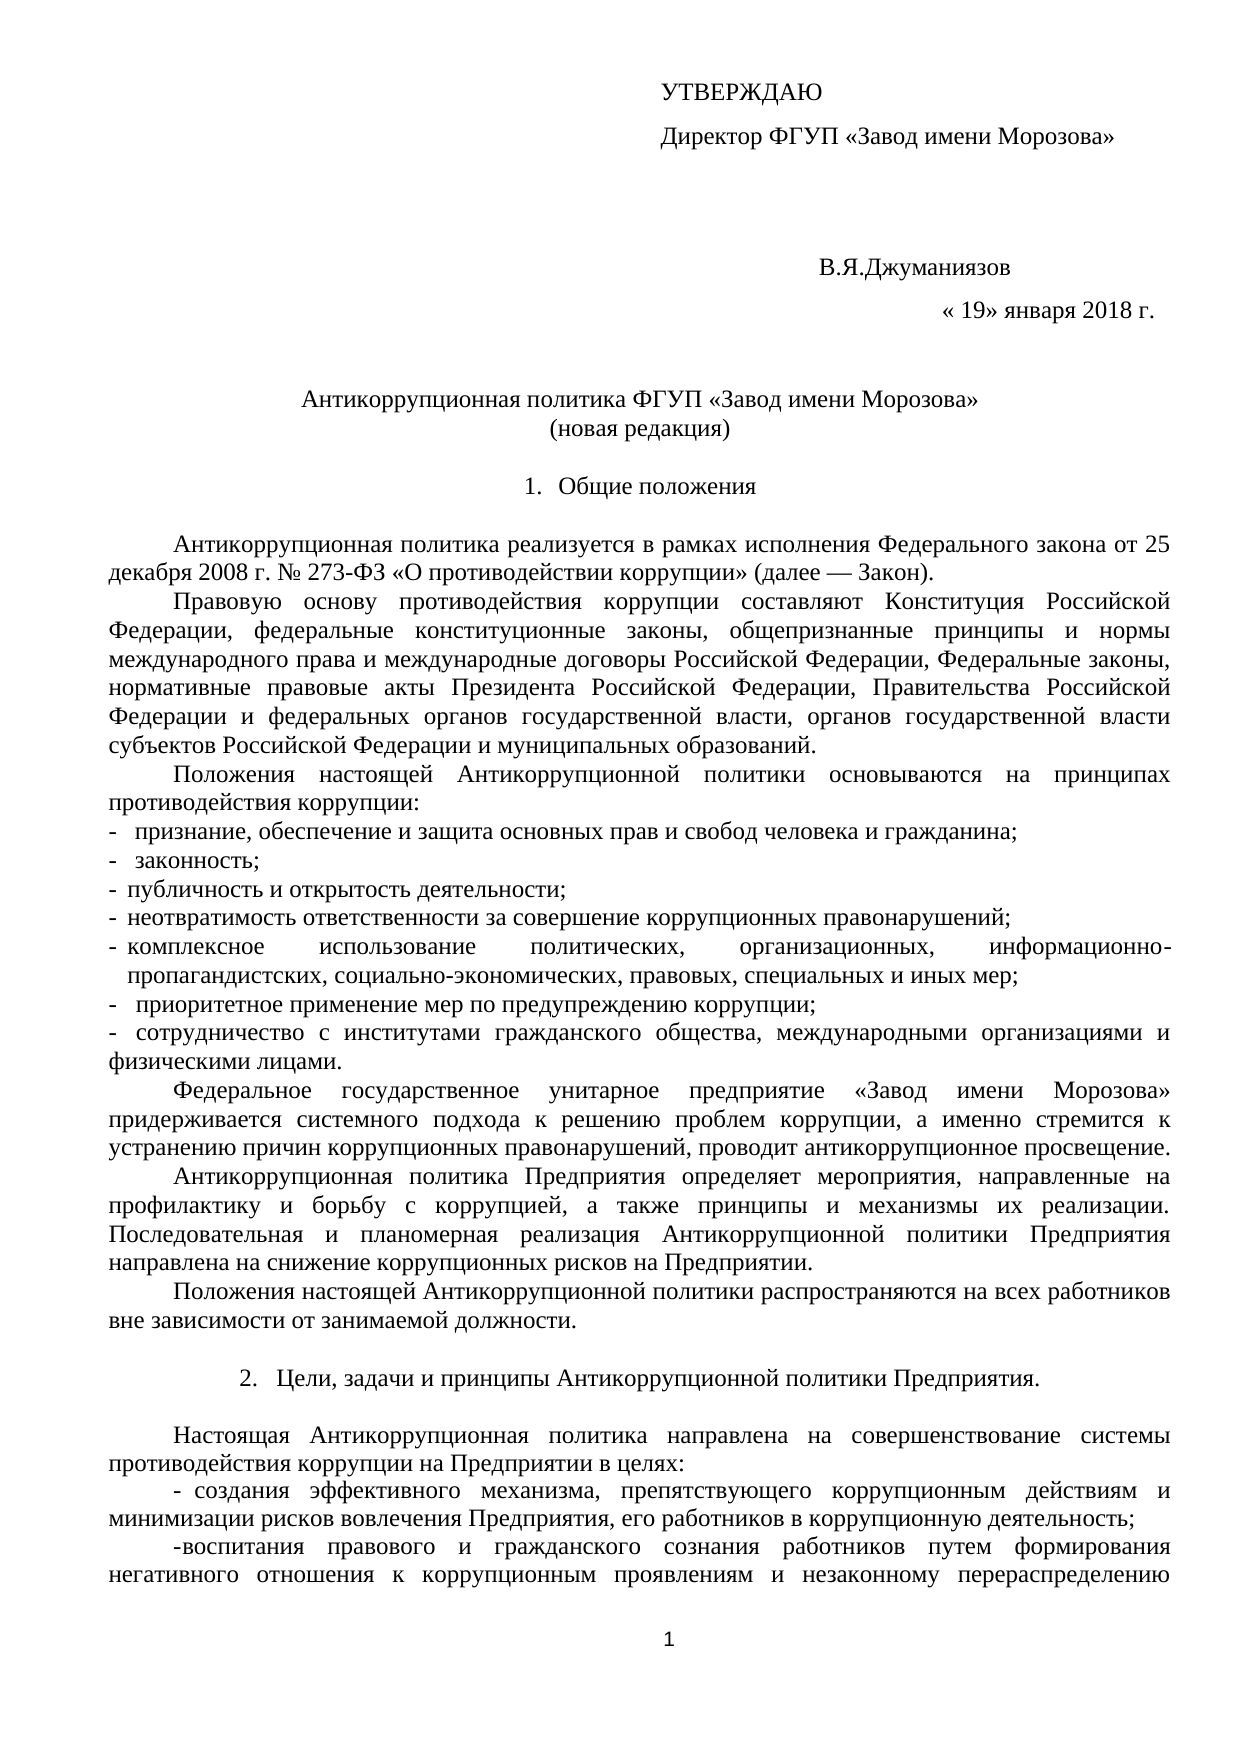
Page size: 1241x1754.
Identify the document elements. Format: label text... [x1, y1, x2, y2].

list комплексное использование политических, организационных, информационнопропагандистских, социально-экономических, правовых, специальных и иных мер; [108, 931, 1171, 989]
text Антикоррупционная политика Предприятия определяет мероприятия, направленные на профилактику и борьбу с коррупцией, а также принципы и механизмы их реализации. Последовательная и планомерная реализация Антикоррупционной политики Предприятия направлена на снижение коррупционных рисков на Предприятии. [108, 1161, 1171, 1276]
text Положения настоящей Антикоррупционной политики распространяются на всех работников вне зависимости от занимаемой должности. [108, 1276, 1171, 1334]
list публичность и открытость деятельности; [108, 874, 1171, 902]
text Директор ФГУП «Завод имени Морозова» [660, 121, 1171, 149]
text Антикоррупционная политика ФГУП «Завод имени Морозова» [108, 384, 1171, 413]
text (новая редакция) [108, 413, 1171, 442]
list неотвратимость ответственности за совершение коррупционных правонарушений; [108, 902, 1171, 931]
text « 19» января 2018 г. [660, 295, 1171, 324]
text Правовую основу противодействия коррупции составляют Конституция Российской Федерации, федеральные конституционные законы, общепризнанные принципы и нормы международного права и международные договоры Российской Федерации, Федеральные законы, нормативные правовые акты Президента Российской Федерации, Правительства Российской Федерации и федеральных органов государственной власти, органов государственной власти субъектов Российской Федерации и муниципальных образований. [108, 586, 1171, 759]
list приоритетное применение мер по предупреждению коррупции; [108, 989, 1171, 1017]
list сотрудничество с институтами гражданского общества, международными организациями и физическими лицами. [108, 1017, 1171, 1075]
text Федеральное государственное унитарное предприятие «Завод имени Морозова» придерживается системного подхода к решению проблем коррупции, а именно стремится к устранению причин коррупционных правонарушений, проводит антикоррупционное просвещение. [108, 1075, 1171, 1161]
text Настоящая Антикоррупционная политика направлена на совершенствование системы противодействия коррупции на Предприятии в целях: [108, 1421, 1171, 1477]
text В.Я.Джуманиязов [812, 252, 1171, 280]
text Положения настоящей Антикоррупционной политики основываются на принципах противодействия коррупции: [108, 759, 1171, 816]
list создания эффективного механизма, препятствующего коррупционным действиям и минимизации рисков вовлечения Предприятия, его работников в коррупционную деятельность; [108, 1477, 1171, 1532]
list признание, обеспечение и защита основных прав и свобод человека и гражданина; [108, 816, 1171, 845]
list законность; [108, 845, 1171, 874]
list Общие положения [108, 471, 1171, 499]
text УТВЕРЖДАЮ [660, 77, 1171, 106]
text Антикоррупционная политика реализуется в рамках исполнения Федерального закона от 25 декабря 2008 г. № 273-ФЗ «О противодействии коррупции» (далее — Закон). [108, 529, 1171, 586]
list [108, 1532, 1171, 1588]
list Цели, задачи и принципы Антикоррупционной политики Предприятия. [108, 1363, 1171, 1392]
